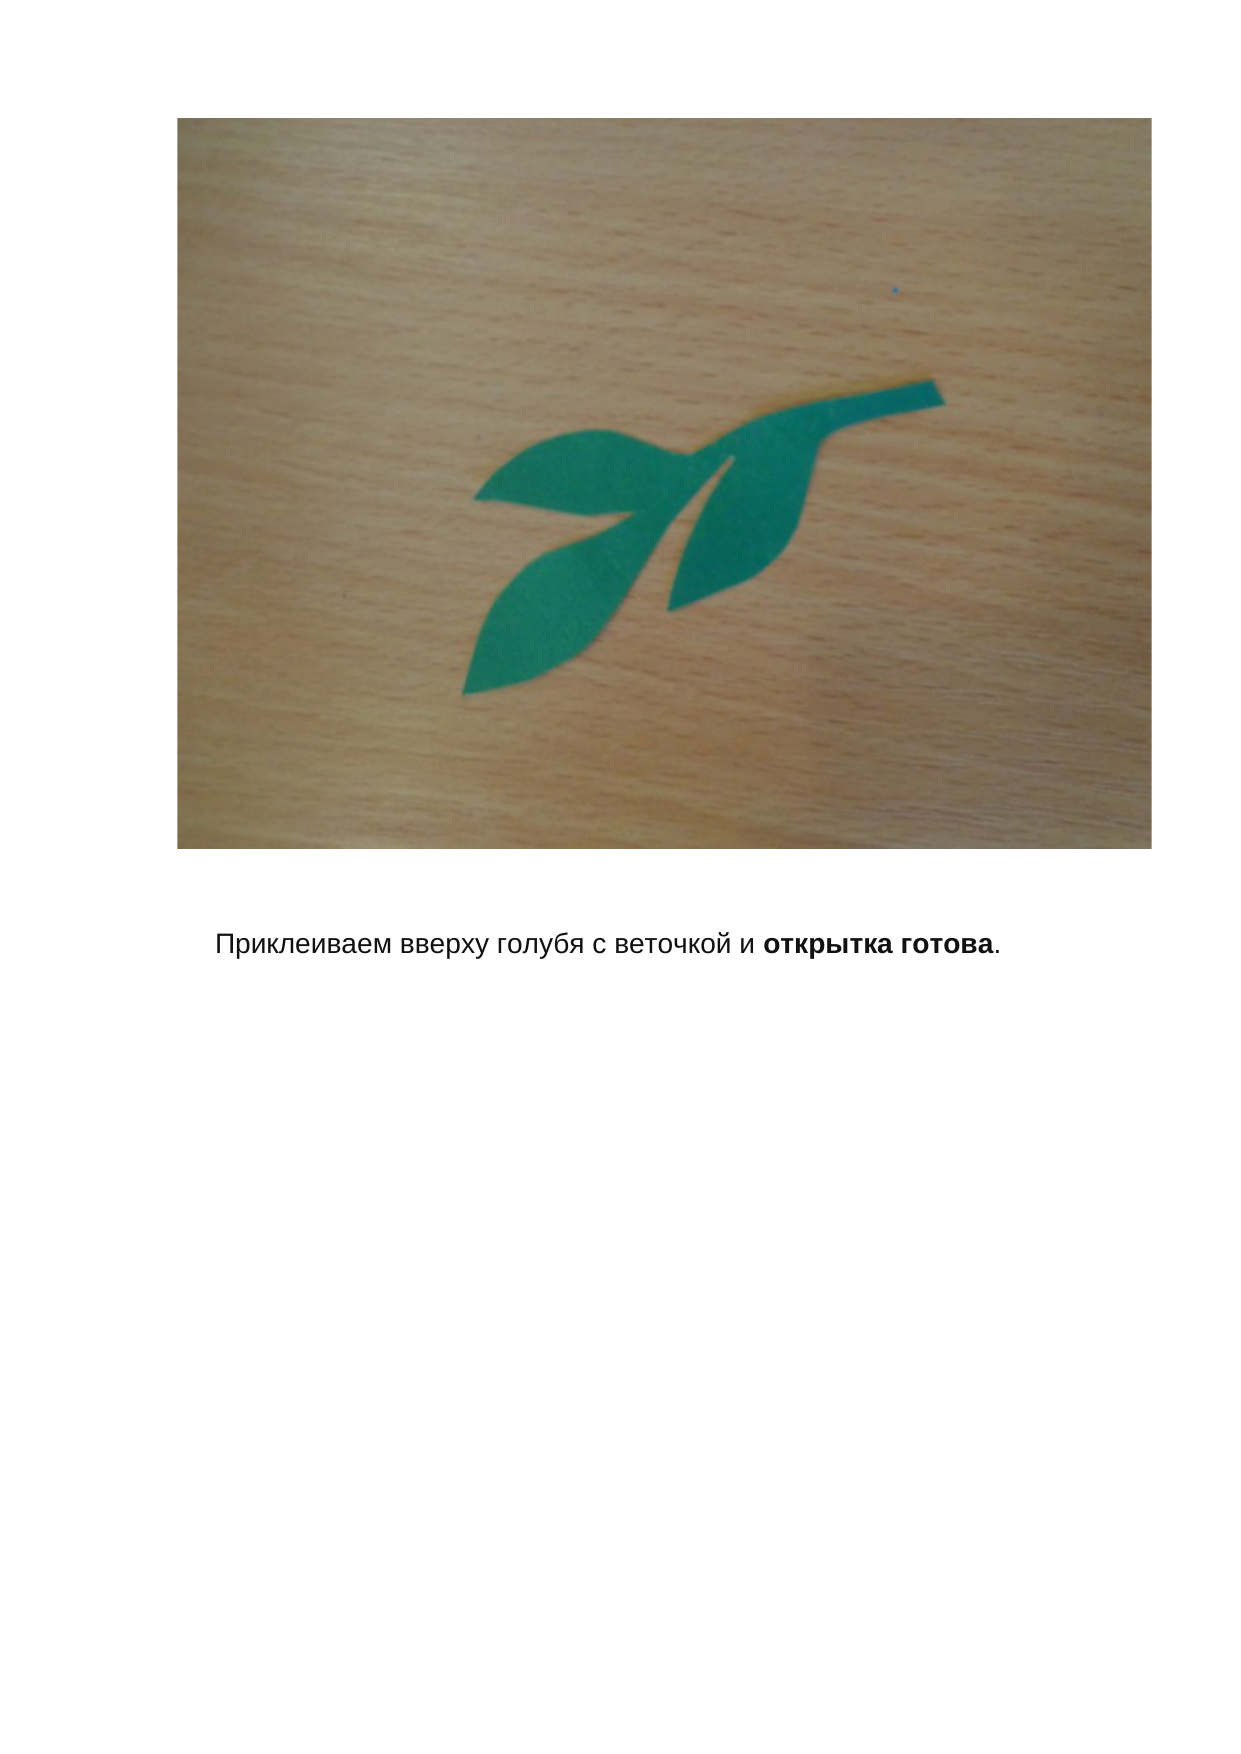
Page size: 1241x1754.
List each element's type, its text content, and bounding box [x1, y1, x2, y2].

picture [177, 118, 1152, 849]
text Приклеиваем вверху голубя с веточкой и открытка готова. [177, 927, 1152, 959]
